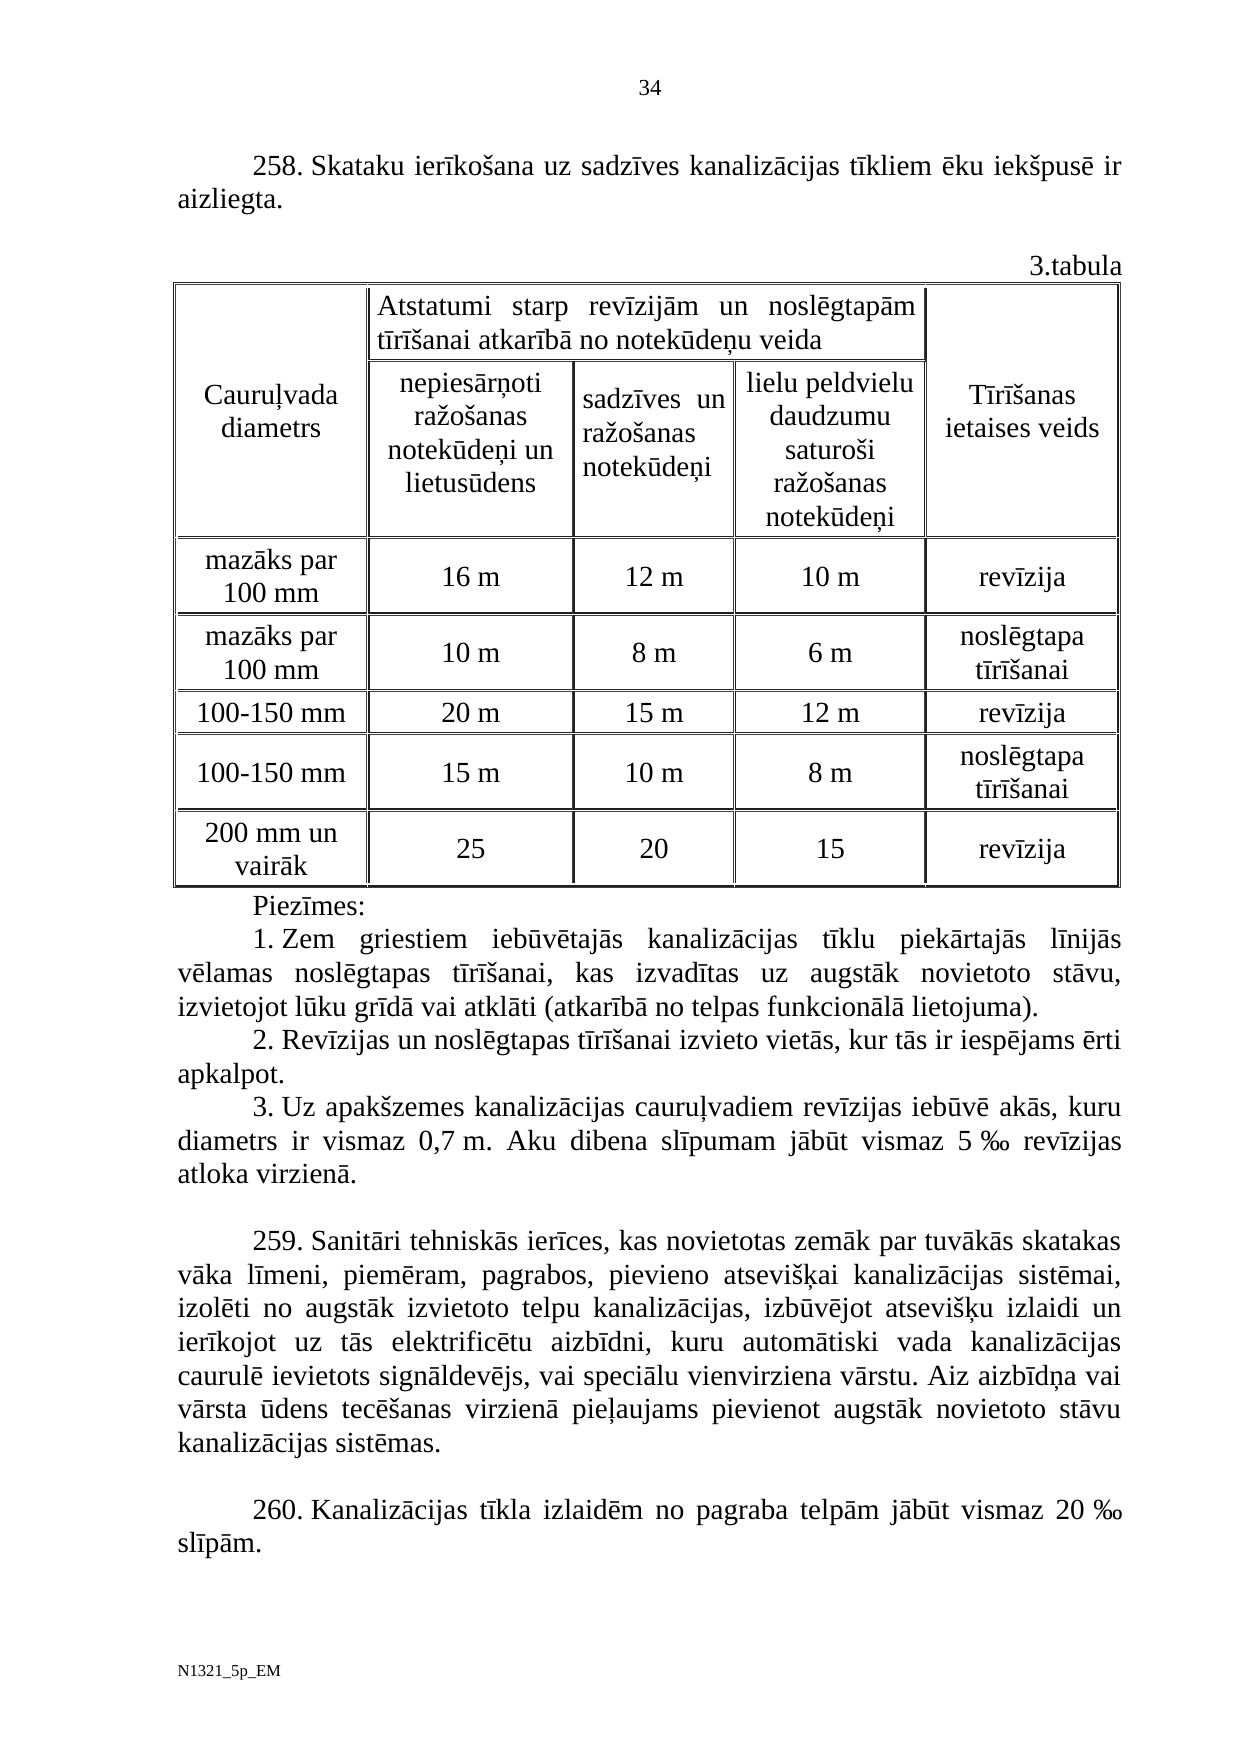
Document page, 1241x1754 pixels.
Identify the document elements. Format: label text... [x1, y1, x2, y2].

table_cell sadzīves un ražošanas notekūdeņi [575, 362, 733, 536]
table_cell 12 m [736, 692, 924, 732]
table_cell 8 m [575, 616, 733, 689]
text 258. Skataku ierīkošana uz sadzīves kanalizācijas tīkliem ēku iekšpusē ir aizliegta. [177, 148, 1122, 215]
table_header Cauruļvada diametrs [174, 283, 368, 536]
table_cell 10 m [736, 539, 924, 612]
table_cell 20 m [370, 692, 572, 732]
table_header Atstatumi starp revīzijām un noslēgtapām tīrīšanai atkarībā no notekūdeņu veida [368, 285, 925, 358]
table_cell 20 [573, 812, 735, 885]
text 3. Uz apakšzemes kanalizācijas cauruļvadiem revīzijas iebūvē akās, kuru diametrs ir vismaz 0,7 m. Aku dibena slīpumam jābūt vismaz 5 ‰ revīzijas atloka virzienā. [177, 1089, 1122, 1190]
table_cell mazāks par 100 mm [174, 536, 368, 612]
table_cell 25 [368, 812, 573, 885]
table_header Tīrīšanas ietaises veids [925, 285, 1117, 536]
table_cell 10 m [370, 616, 572, 689]
table_cell 8 m [736, 735, 924, 808]
text 3.tabula [177, 248, 1122, 282]
table_cell 200 mm un vairāk [176, 808, 368, 885]
table_cell noslēgtapa tīrīšanai [927, 612, 1118, 689]
table_cell 15 m [575, 692, 733, 732]
text 1. Zem griestiem iebūvētajās kanalizācijas tīklu piekārtajās līnijās vēlamas noslēgtapas tīrīšanai, kas izvadītas uz augstāk novietoto stāvu, izvietojot lūku grīdā vai atklāti (atkarībā no telpas funkcionālā lietojuma). [177, 922, 1122, 1022]
text 259. Sanitāri tehniskās ierīces, kas novietotas zemāk par tuvākās skatakas vāka līmeni, piemēram, pagrabos, pievieno atsevišķai kanalizācijas sistēmai, izolēti no augstāk izvietoto telpu kanalizācijas, izbūvējot atsevišķu izlaidi un ierīkojot uz tās elektrificētu aizbīdni, kuru automātiski vada kanalizācijas caurulē ievietots signāldevējs, vai speciālu vienvirziena vārstu. Aiz aizbīdņa vai vārsta ūdens tecēšanas virzienā pieļaujams pievienot augstāk novietoto stāvu kanalizācijas sistēmas. [177, 1223, 1122, 1458]
text 2. Revīzijas un noslēgtapas tīrīšanai izvieto vietās, kur tās ir iespējams ērti apkalpot. [177, 1022, 1122, 1089]
table_cell revīzija [925, 689, 1119, 732]
table_cell 15 m [370, 735, 572, 808]
table_cell mazāks par 100 mm [176, 612, 366, 689]
table_cell 100-150 mm [174, 732, 368, 808]
text Piezīmes: [177, 888, 1122, 922]
table_cell 100-150 mm [174, 689, 368, 732]
table_cell 10 m [575, 735, 733, 808]
text 260. Kanalizācijas tīkla izlaidēm no pagraba telpām jābūt vismaz 20 ‰ slīpām. [177, 1492, 1122, 1559]
table_cell revīzija [925, 536, 1119, 612]
table_cell 16 m [370, 539, 572, 612]
table_cell revīzija [925, 808, 1118, 885]
table_cell noslēgtapa tīrīšanai [925, 732, 1119, 808]
table_cell 6 m [736, 616, 924, 689]
table_cell nepiesārņoti ražošanas notekūdeņi un lietusūdens [370, 362, 572, 536]
table_cell lielu peldvielu daudzumu saturoši ražošanas notekūdeņi [736, 362, 924, 536]
table_cell 12 m [575, 539, 733, 612]
table_cell 15 [735, 812, 925, 885]
